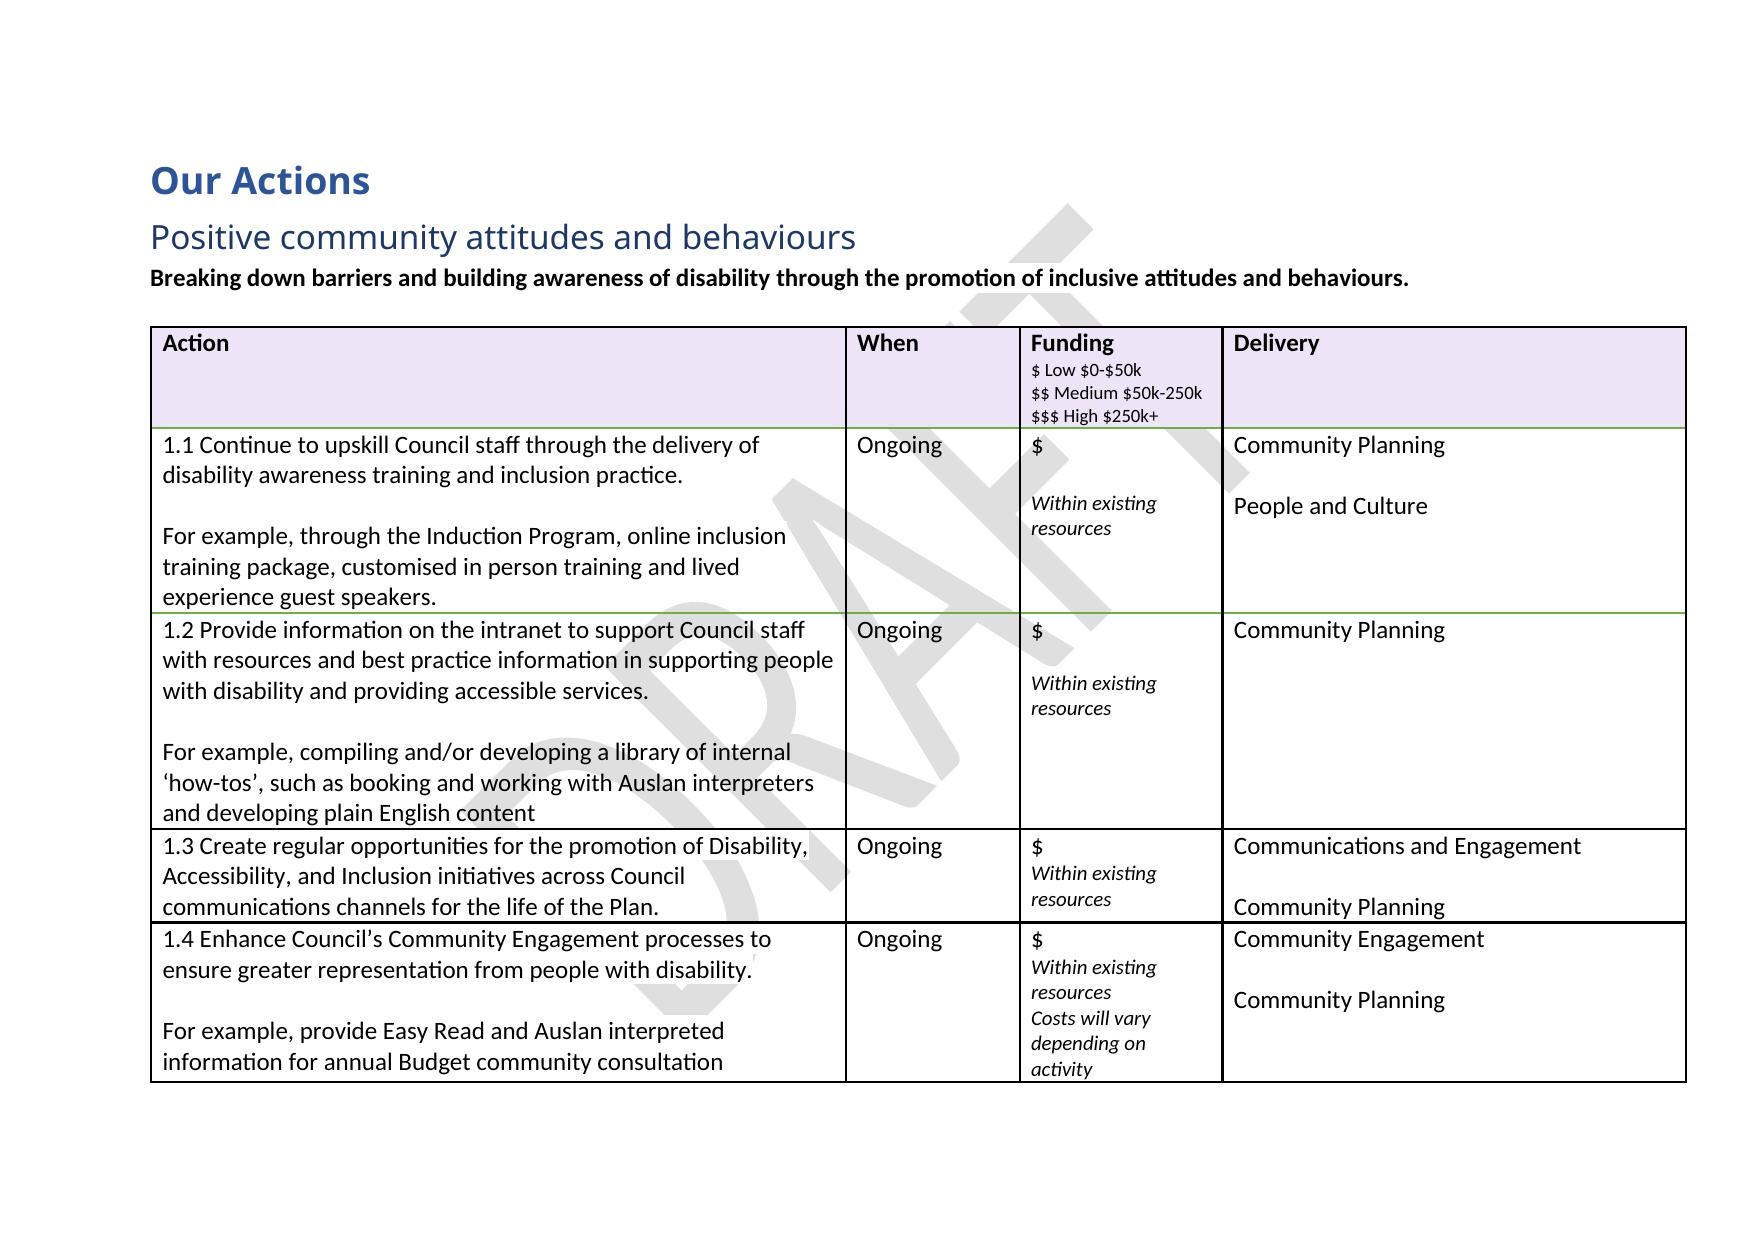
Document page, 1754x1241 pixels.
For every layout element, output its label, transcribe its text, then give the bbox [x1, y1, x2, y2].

table_cell $ Within existing resources [1021, 429, 1221, 612]
subtitle Our Actions [150, 154, 1604, 205]
table_cell 1.1 Continue to upskill Council staff through the delivery of disability awareness training and inclusion practice. For example, through the Induction Program, online inclusion training package, customised in person training and lived experience guest speakers. [152, 429, 845, 612]
table_cell Ongoing [847, 830, 1019, 921]
table_cell $ Within existing resources Costs will vary depending on activity [1021, 924, 1221, 1081]
table_cell Ongoing [847, 924, 1019, 1081]
table_header Funding $ Low $0-$50k $$ Medium $50k-250k $$$ High $250k+ [1021, 328, 1221, 427]
table_header When [847, 328, 1019, 427]
table_cell 1.4 Enhance Council’s Community Engagement processes to ensure greater representation from people with disability. For example, provide Easy Read and Auslan interpreted information for annual Budget community consultation [152, 924, 845, 1081]
table_cell 1.3 Create regular opportunities for the promotion of Disability, Accessibility, and Inclusion initiatives across Council communications channels for the life of the Plan. [660, 830, 845, 921]
table_cell Communications and Engagement Community Planning [1224, 830, 1685, 921]
table_cell Community Engagement Community Planning [1224, 924, 1685, 1081]
table_cell $ Within existing resources [1021, 830, 1221, 921]
table_header Delivery [1224, 328, 1685, 427]
subtitle Positive community attitudes and behaviours [150, 213, 1604, 259]
table_cell Community Planning [1224, 614, 1685, 828]
table_cell Community Planning People and Culture [1224, 429, 1685, 612]
table_header Action [152, 328, 845, 427]
text Breaking down barriers and building awareness of disability through the promotion of inclusive attitudes and behaviours. [150, 262, 1604, 293]
table_cell Ongoing [847, 614, 1019, 828]
table_cell $ Within existing resources [1021, 614, 1221, 828]
table_cell Ongoing [847, 429, 1019, 612]
table_cell 1.2 Provide information on the intranet to support Council staff with resources and best practice information in supporting people with disability and providing accessible services. For example, compiling and/or developing a library of internal ‘how-tos’, such as booking and working with Auslan interpreters and developing plain English content [152, 614, 845, 828]
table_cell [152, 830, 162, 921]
